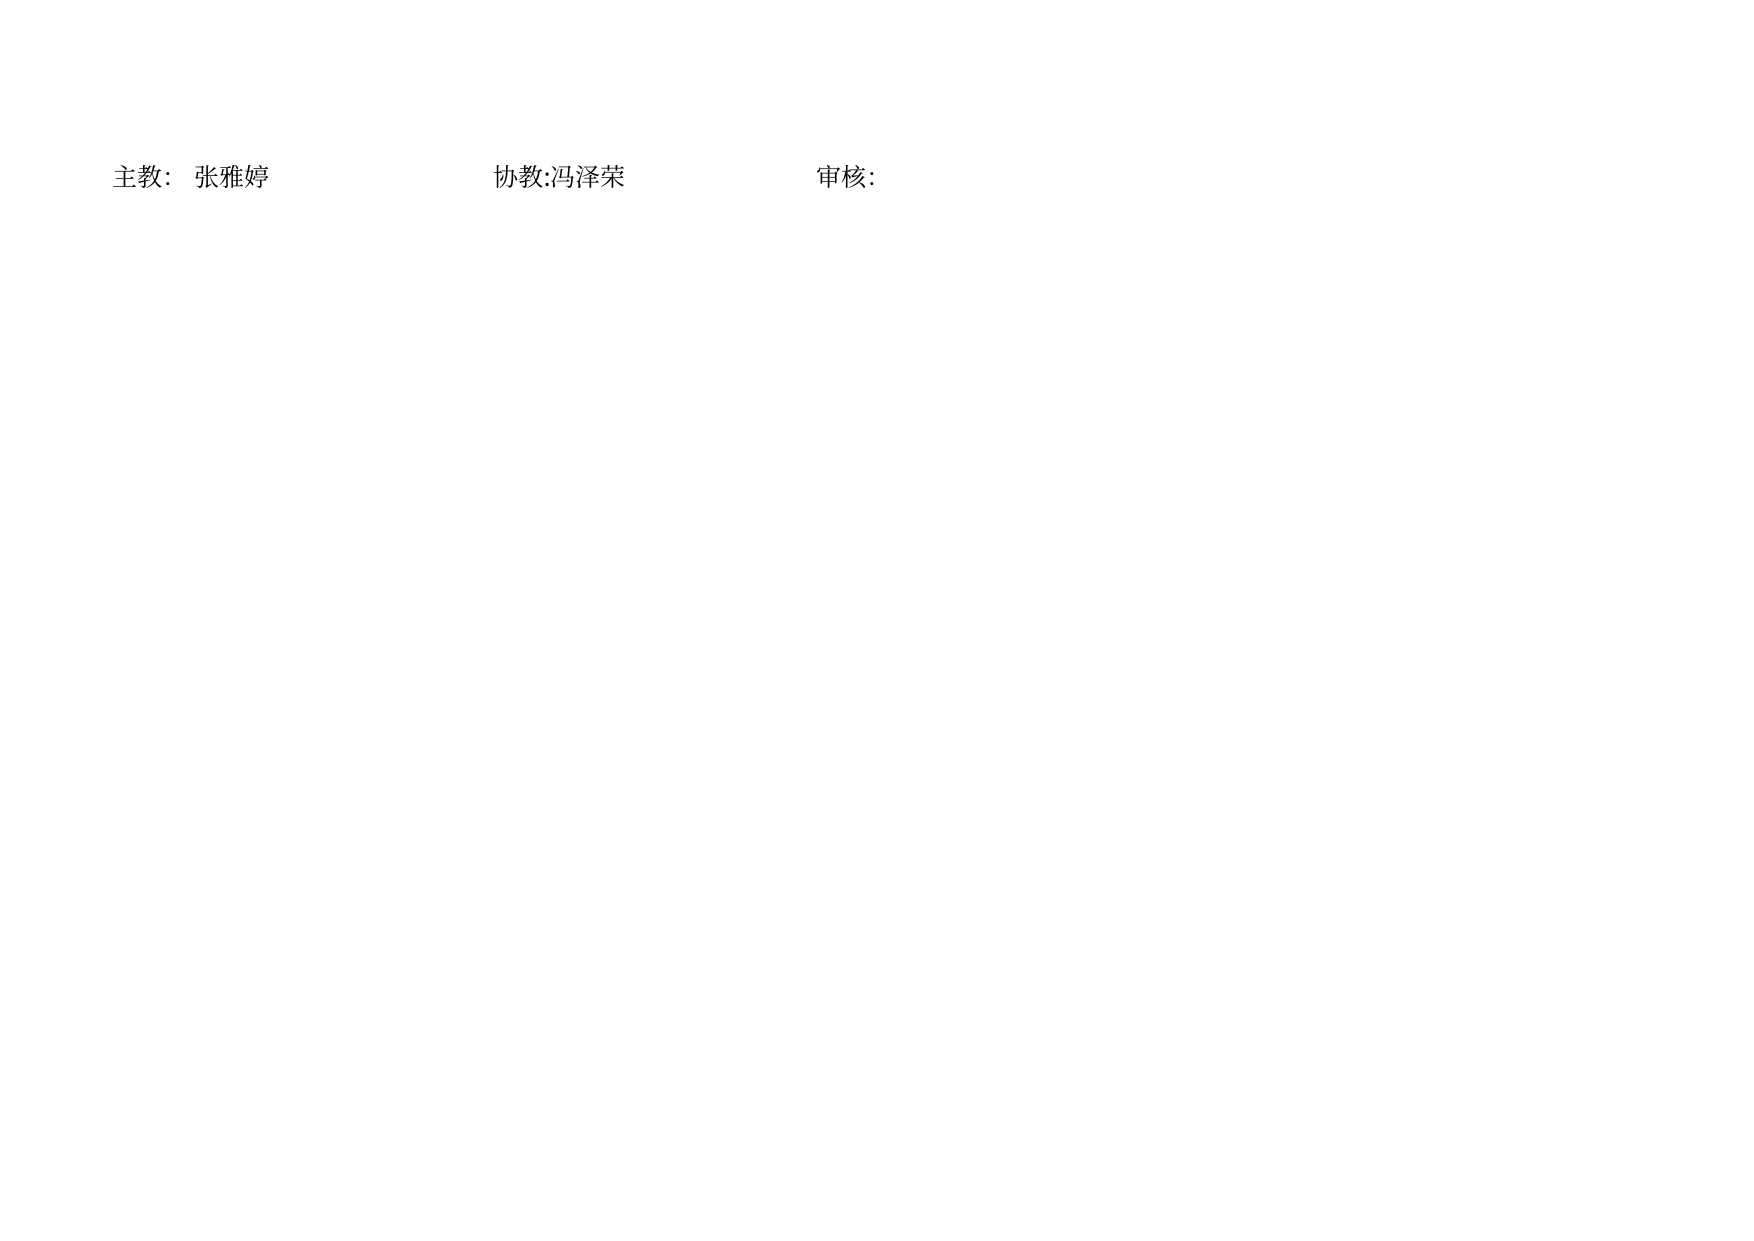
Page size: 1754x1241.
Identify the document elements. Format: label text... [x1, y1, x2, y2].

text 主教： 张雅婷 协教:冯泽荣 审核： [112, 143, 1641, 209]
